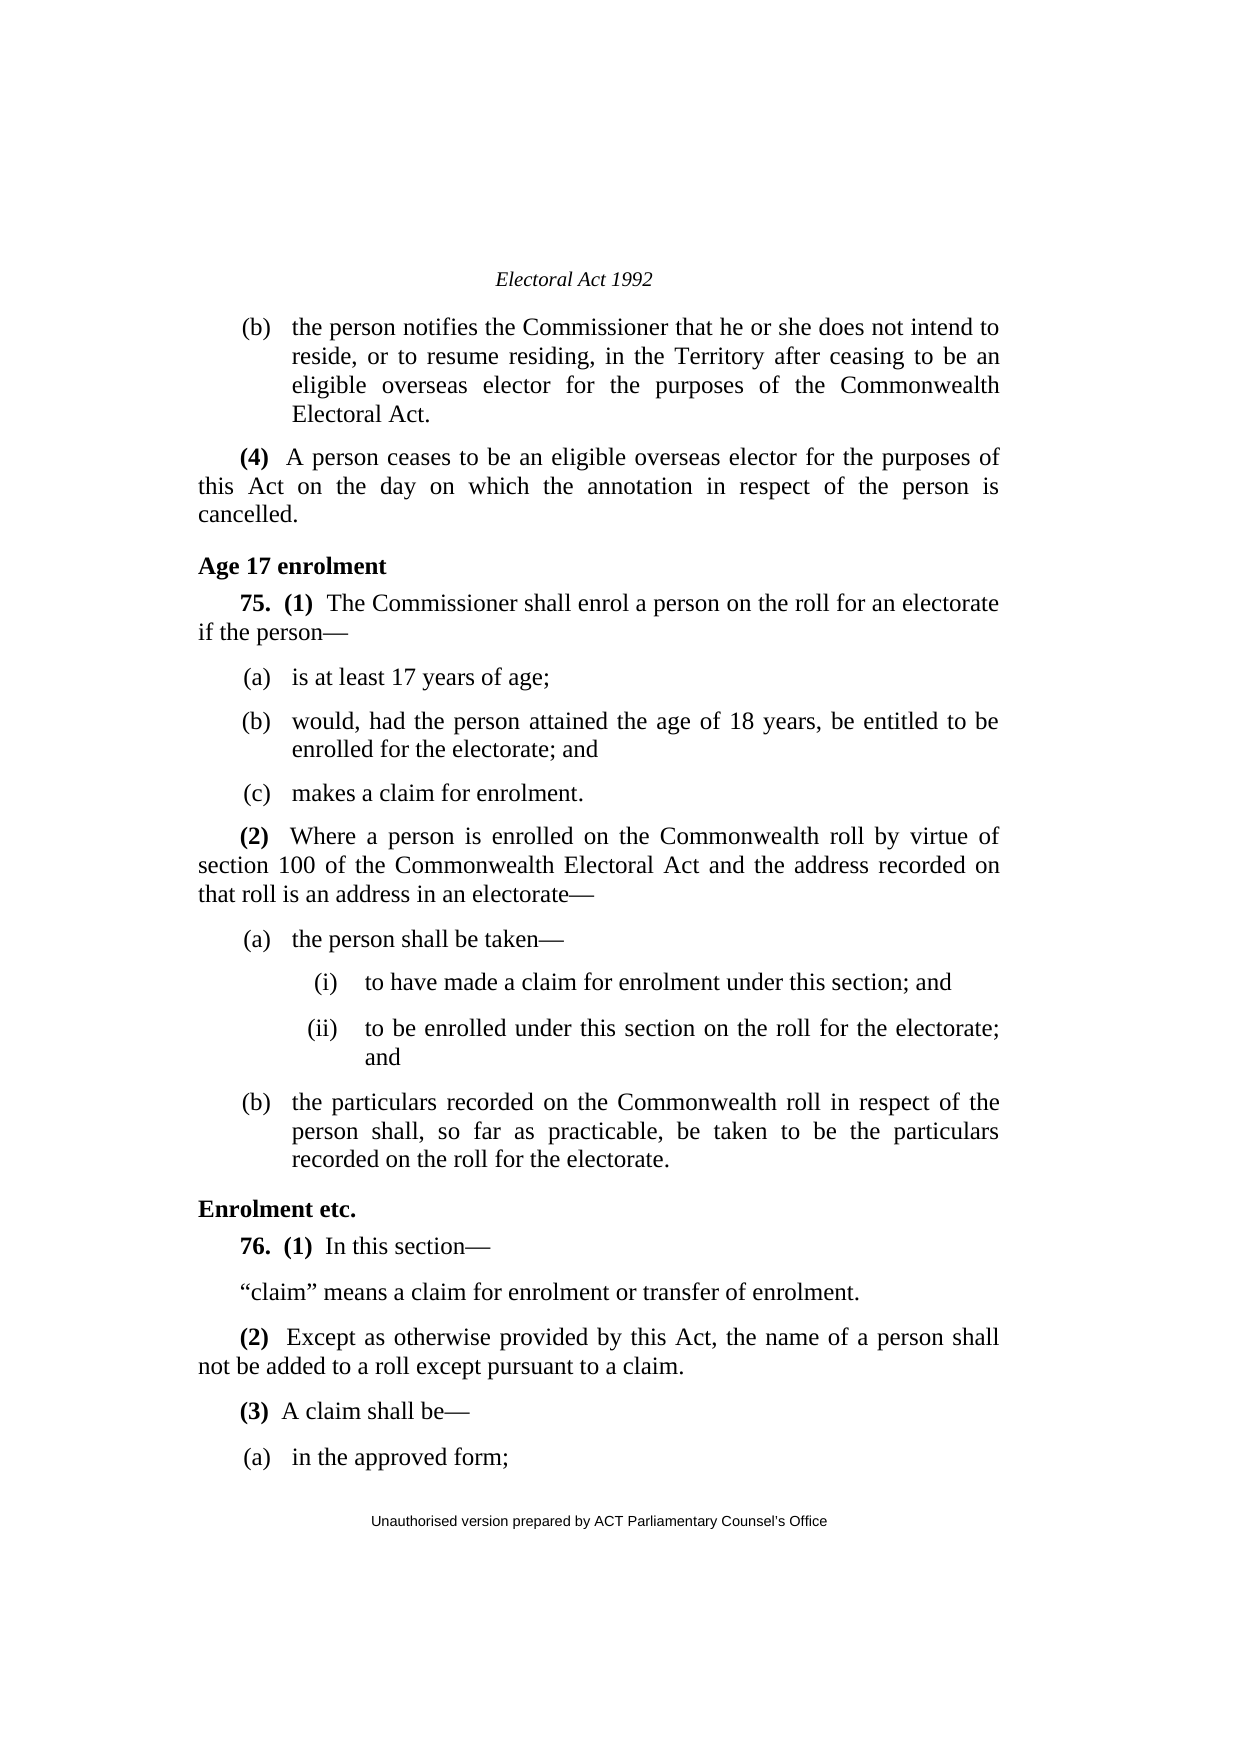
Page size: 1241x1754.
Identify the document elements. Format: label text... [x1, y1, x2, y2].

text (a) the person shall be taken— [198, 924, 1001, 953]
text (2) Where a person is enrolled on the Commonwealth roll by virtue of section 100 of the Commonwealth Electoral Act and the address recorded on that roll is an address in an electorate— [198, 821, 1001, 907]
text (i) to have made a claim for enrolment under this section; and [198, 967, 1001, 996]
text (3) A claim shall be— [198, 1396, 1001, 1425]
text 75. (1) The Commissioner shall enrol a person on the roll for an electorate if the person— [198, 588, 1001, 646]
text (a) is at least 17 years of age; [198, 662, 1001, 691]
text (ii) to be enrolled under this section on the roll for the electorate; and [198, 1013, 1001, 1070]
text (b) would, had the person attained the age of 18 years, be entitled to be enrolled for the electorate; and [198, 706, 1001, 763]
text (4) A person ceases to be an eligible overseas elector for the purposes of this Act on the day on which the annotation in respect of the person is cancelled. [198, 442, 1001, 528]
text (2) Except as otherwise provided by this Act, the name of a person shall not be added to a roll except pursuant to a claim. [198, 1322, 1001, 1379]
text (c) makes a claim for enrolment. [198, 778, 1001, 807]
text 76. (1) In this section— [198, 1231, 1001, 1260]
subtitle Enrolment etc. [198, 1194, 1001, 1223]
text (b) the particulars recorded on the Commonwealth roll in respect of the person shall, so far as practicable, be taken to be the particulars recorded on the roll for the electorate. [198, 1087, 1001, 1173]
text (b) the person notifies the Commissioner that he or she does not intend to reside, or to resume residing, in the Territory after ceasing to be an eligible overseas elector for the purposes of the Commonwealth Electoral Act. [198, 312, 1001, 427]
subtitle Age 17 enrolment [198, 551, 1001, 580]
text “claim” means a claim for enrolment or transfer of enrolment. [239, 1277, 1001, 1305]
text (a) in the approved form; [198, 1442, 1001, 1470]
